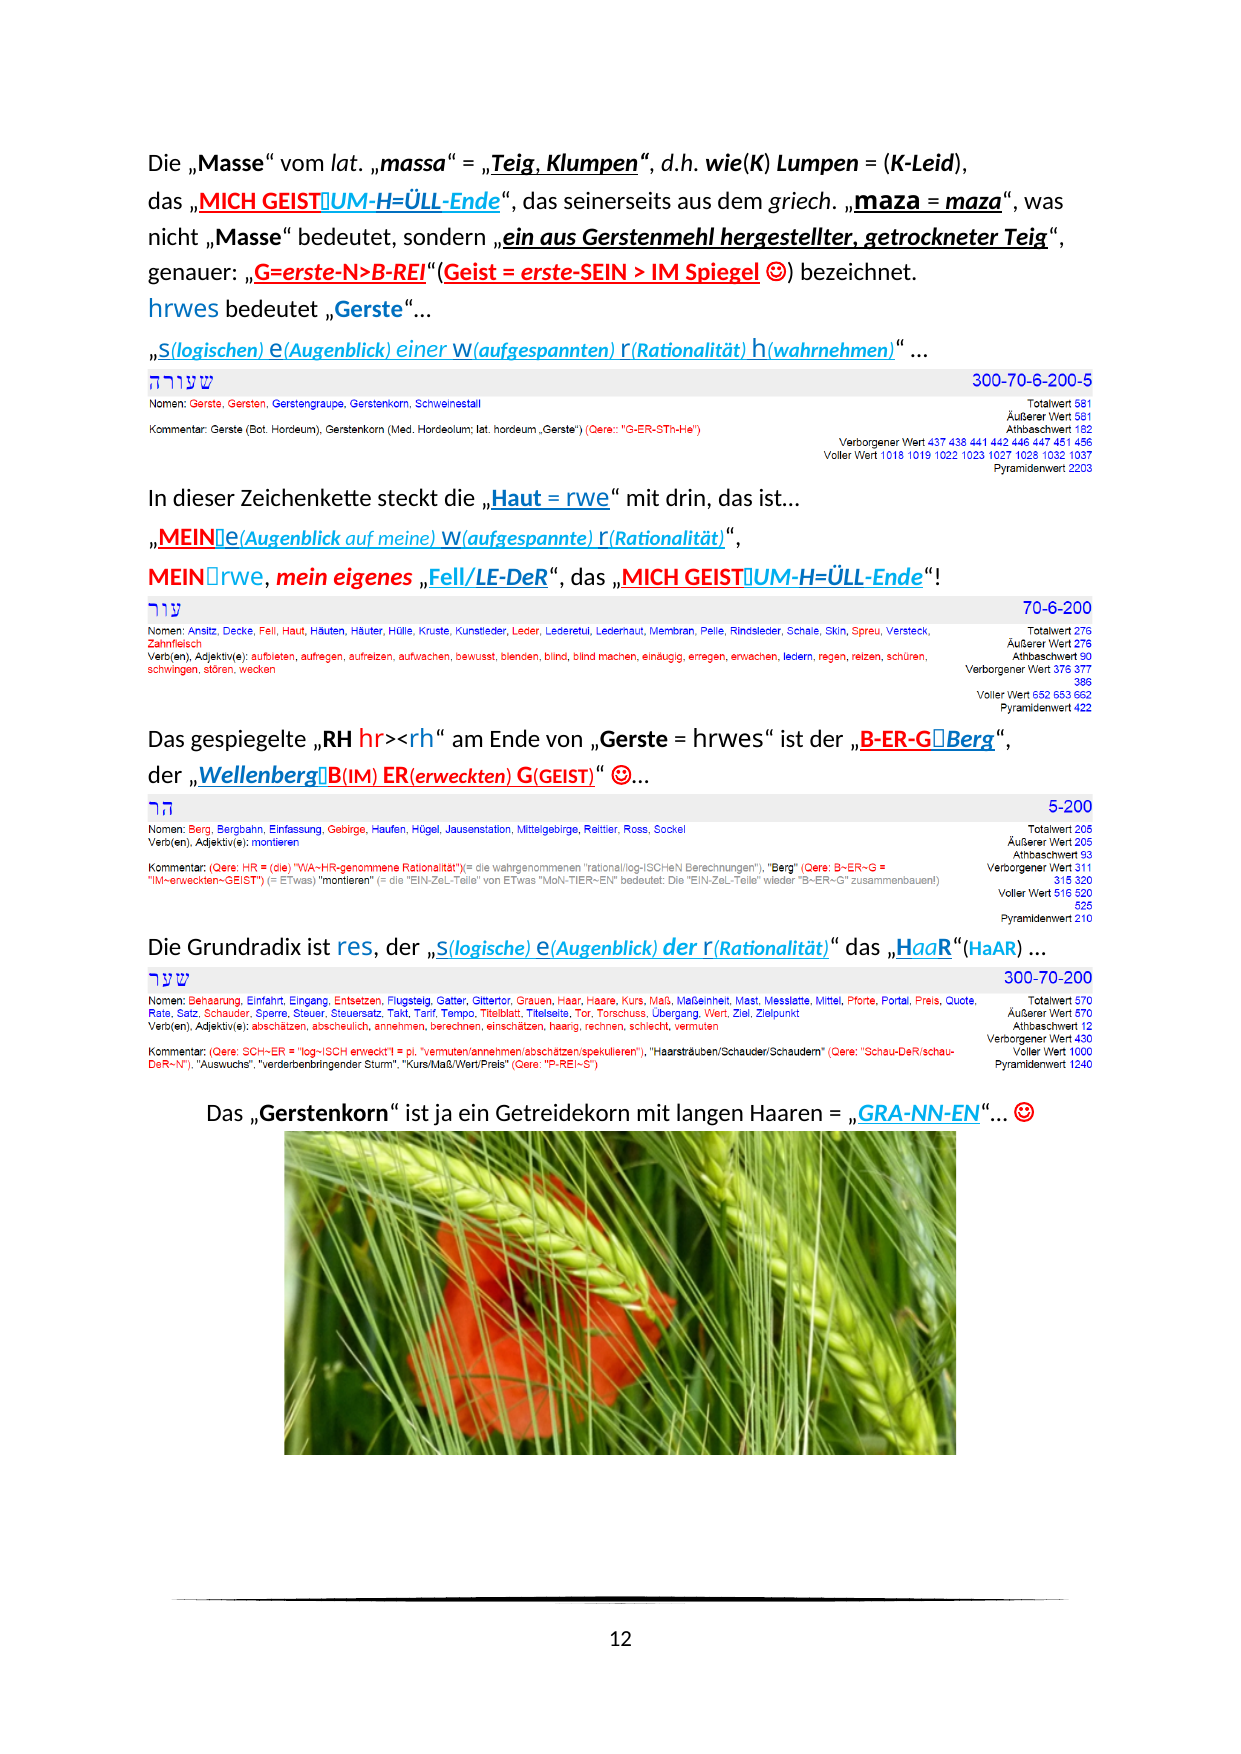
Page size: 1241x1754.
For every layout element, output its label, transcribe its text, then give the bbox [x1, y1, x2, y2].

picture [284, 1131, 957, 1455]
text In dieser Zeichenkette steckt die „Haut = rwe“ mit drin, das ist… [148, 480, 1093, 514]
text „MEINe(Augenblick auf meine) w(aufgespannte) r(Rationalität)“, [148, 519, 1093, 553]
picture [147, 794, 1093, 925]
text „s(logischen) e(Augenblick) einer w(aufgespannten) r(Rationalität) h(wahrnehmen)“ … [148, 330, 1093, 364]
picture [207, 567, 218, 583]
text MEINrwe, mein eigenes „Fell/LE-DeR“, das „MICH GEISTUM-H=ÜLL-Ende“! Das gespiegelte „RH hr><rh“ am Ende von „Gerste = hrwes“ ist der „B-ER-GBerg“, [148, 558, 1093, 596]
text der „WellenbergB(IM) ER(erweckten) G(GEIST)“ … [148, 760, 1093, 794]
text MEINrwe, mein eigenes „Fell/LE-DeR“, das „MICH GEISTUM-H=ÜLL-Ende“! Das gespiegelte „RH hr><rh“ am Ende von „Gerste = hrwes“ ist der „B-ER-GBerg“, [148, 716, 1093, 754]
text das „MICH GEISTUM-H=ÜLL-Ende“, das seinerseits aus dem griech. „maza = maza“, was nicht „Masse“ bedeutet, sondern „ein aus Gerstenmehl hergestellter, getrockneter Teig“, genauer: „G=erste-N>B-REI“(Geist = erste-SEIN > IM Spiegel ) bezeichnet. [148, 183, 1093, 287]
text Die „Masse“ vom lat. „massa“ = „Teig, Klumpen“, d.h. wie(K) Lumpen = (K-Leid), [148, 148, 1093, 178]
text hrwes bedeutet „Gerste“… [148, 291, 1093, 325]
text Die Grundradix ist res, der „s(logische) e(Augenblick) der r(Rationalität)“ das „HaaR“(HaAR) … [148, 929, 1093, 967]
picture [147, 369, 1093, 476]
picture [147, 967, 1093, 1072]
picture [147, 596, 1093, 716]
picture [171, 1596, 1069, 1604]
